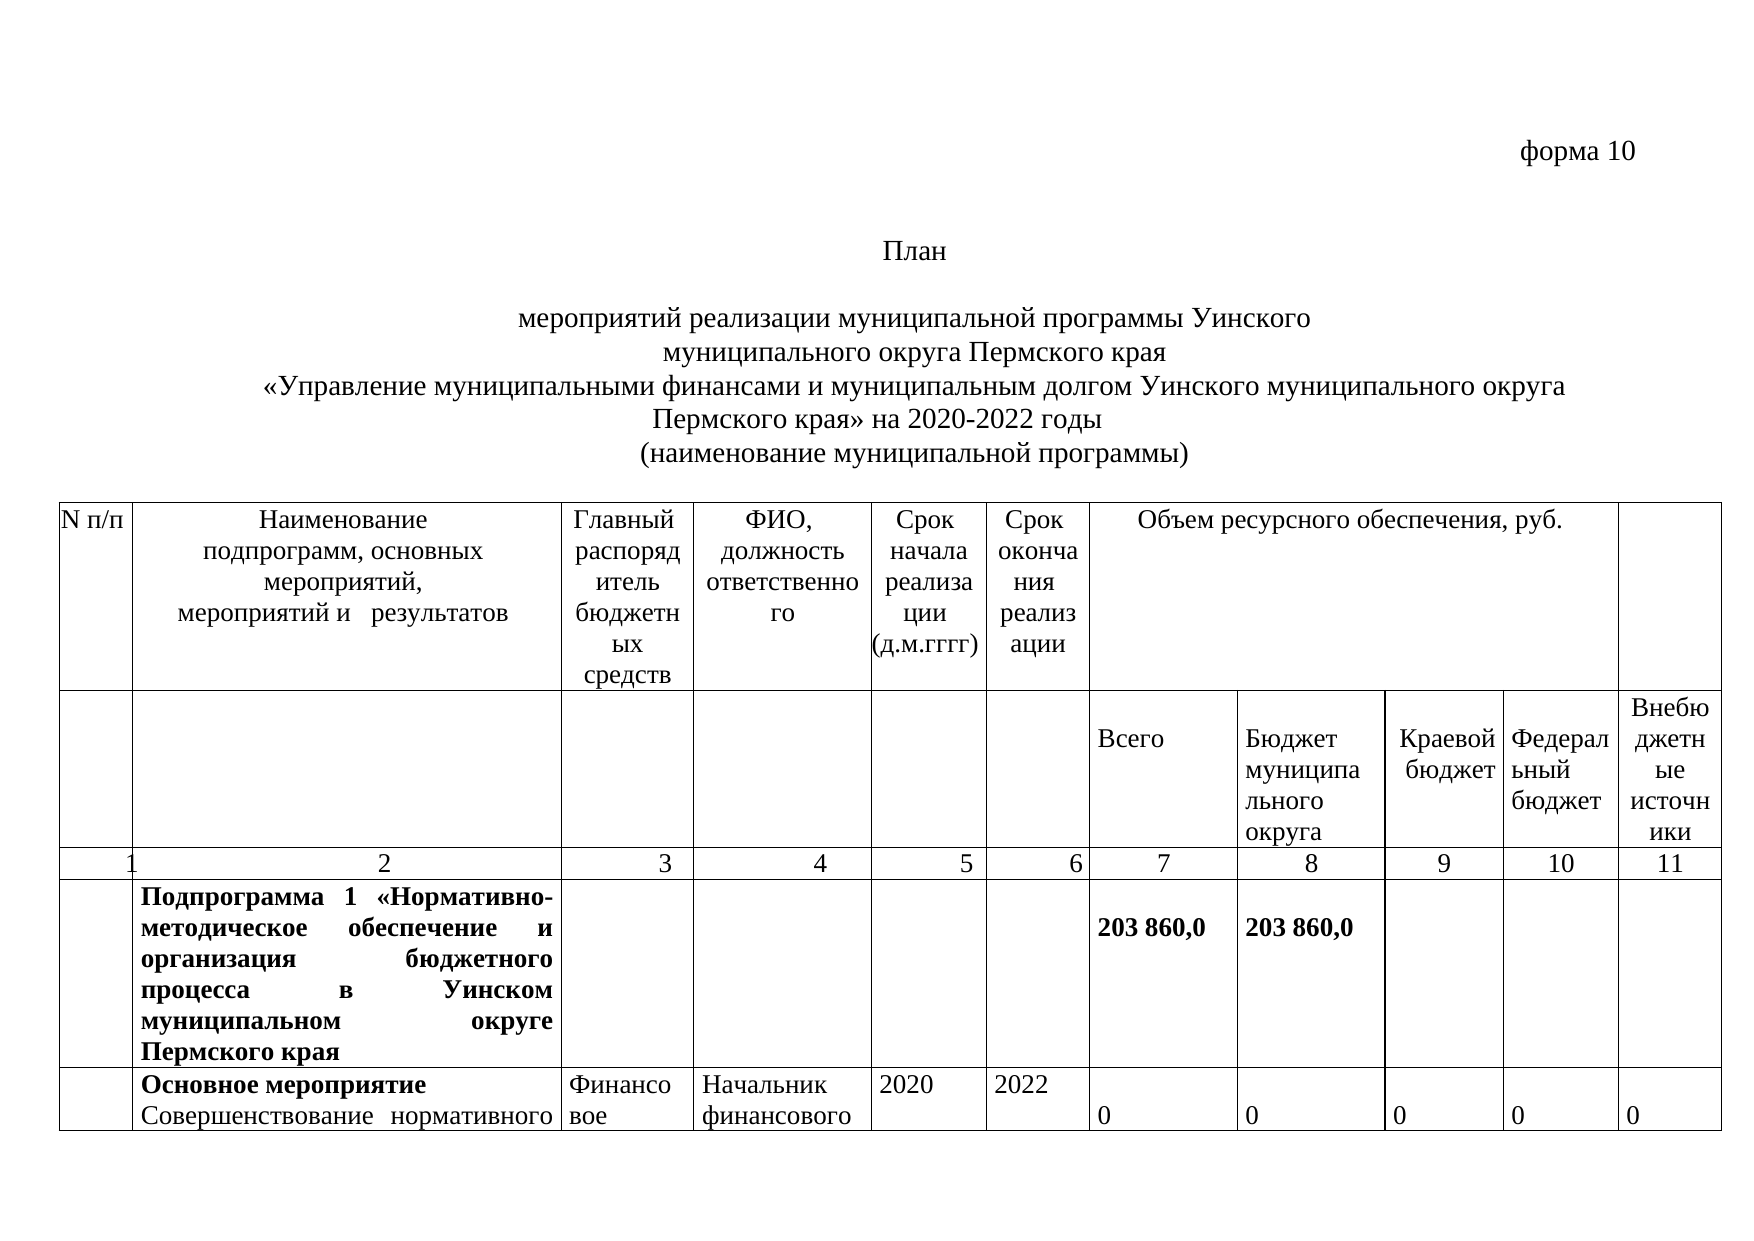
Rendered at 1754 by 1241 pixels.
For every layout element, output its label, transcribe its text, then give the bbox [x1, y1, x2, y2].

table_header N п/п [60, 503, 132, 690]
table_cell 1 [60, 848, 132, 879]
table_cell 8 [1238, 848, 1384, 879]
table_cell [1619, 880, 1721, 1067]
table_cell 4 [694, 848, 871, 879]
table_cell 0 [1619, 1068, 1721, 1130]
table_cell Краевой бюджет [1386, 691, 1503, 847]
table_cell Бюджет муниципа льного округа [1238, 691, 1384, 847]
table_cell [133, 691, 561, 847]
table_cell [987, 691, 1089, 847]
table_cell 5 [872, 848, 986, 879]
table_cell [60, 1068, 132, 1130]
table_cell [1386, 880, 1503, 1067]
table_header Объем ресурсного обеспечения, руб. [1090, 503, 1618, 690]
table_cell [562, 1068, 693, 1130]
table_cell 10 [1504, 848, 1618, 879]
text мероприятий реализации муниципальной программы Уинского [118, 301, 1636, 334]
table_cell [562, 691, 693, 847]
table_header [1619, 503, 1721, 690]
table_cell 0 [1386, 1068, 1503, 1130]
table_cell [987, 880, 1089, 1067]
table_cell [694, 1068, 871, 1130]
table_cell [562, 880, 693, 1067]
table_cell [60, 691, 132, 847]
table_cell Подпрограмма 1 «Нормативно-методическое обеспечение и организация бюджетного процесса в Уинском муниципальном округе Пермского края [133, 880, 561, 1067]
table_cell 2022 [987, 1068, 1089, 1130]
table_cell [60, 880, 132, 1067]
text План [118, 233, 1636, 267]
table_cell 0 [1090, 1068, 1237, 1130]
table_cell 9 [1386, 848, 1503, 879]
table_cell 2 [133, 848, 561, 879]
table_cell 3 [562, 848, 693, 879]
table_cell Федеральный бюджет [1504, 691, 1618, 847]
table_cell 0 [1504, 1068, 1618, 1130]
table_cell 203 860,0 [1238, 880, 1384, 1067]
text «Управление муниципальными финансами и муниципальным долгом Уинского муниципального округа Пермского края» на 2020-2022 годы [118, 368, 1636, 435]
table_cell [133, 1068, 561, 1130]
table_header Наименование подпрограмм, основных мероприятий, мероприятий и результатов [133, 503, 561, 690]
text (наименование муниципальной программы) [118, 435, 1636, 468]
table_cell 6 [987, 848, 1089, 879]
table_header Срок оконча ния реализации [987, 503, 1089, 690]
table_cell [872, 691, 986, 847]
table_cell [872, 880, 986, 1067]
table_cell Внебюджетные источники [1619, 691, 1721, 847]
table_cell 2020 [872, 1068, 986, 1130]
table_cell Всего [1090, 691, 1237, 847]
table_header Главный распорядитель бюджетных средств [562, 503, 693, 690]
table_cell 11 [1619, 848, 1721, 879]
table_cell [694, 691, 871, 847]
table_cell 7 [1090, 848, 1237, 879]
text муниципального округа Пермского края [118, 334, 1636, 368]
table_cell [694, 880, 871, 1067]
table_cell 0 [1238, 1068, 1384, 1130]
table_cell [1504, 880, 1618, 1067]
table_header ФИО, должность ответственного [694, 503, 871, 690]
table_cell 203 860,0 [1090, 880, 1237, 1067]
table_header Срок начала реализа ции (д.м.гггг) [872, 503, 986, 690]
text форма 10 [118, 133, 1636, 166]
